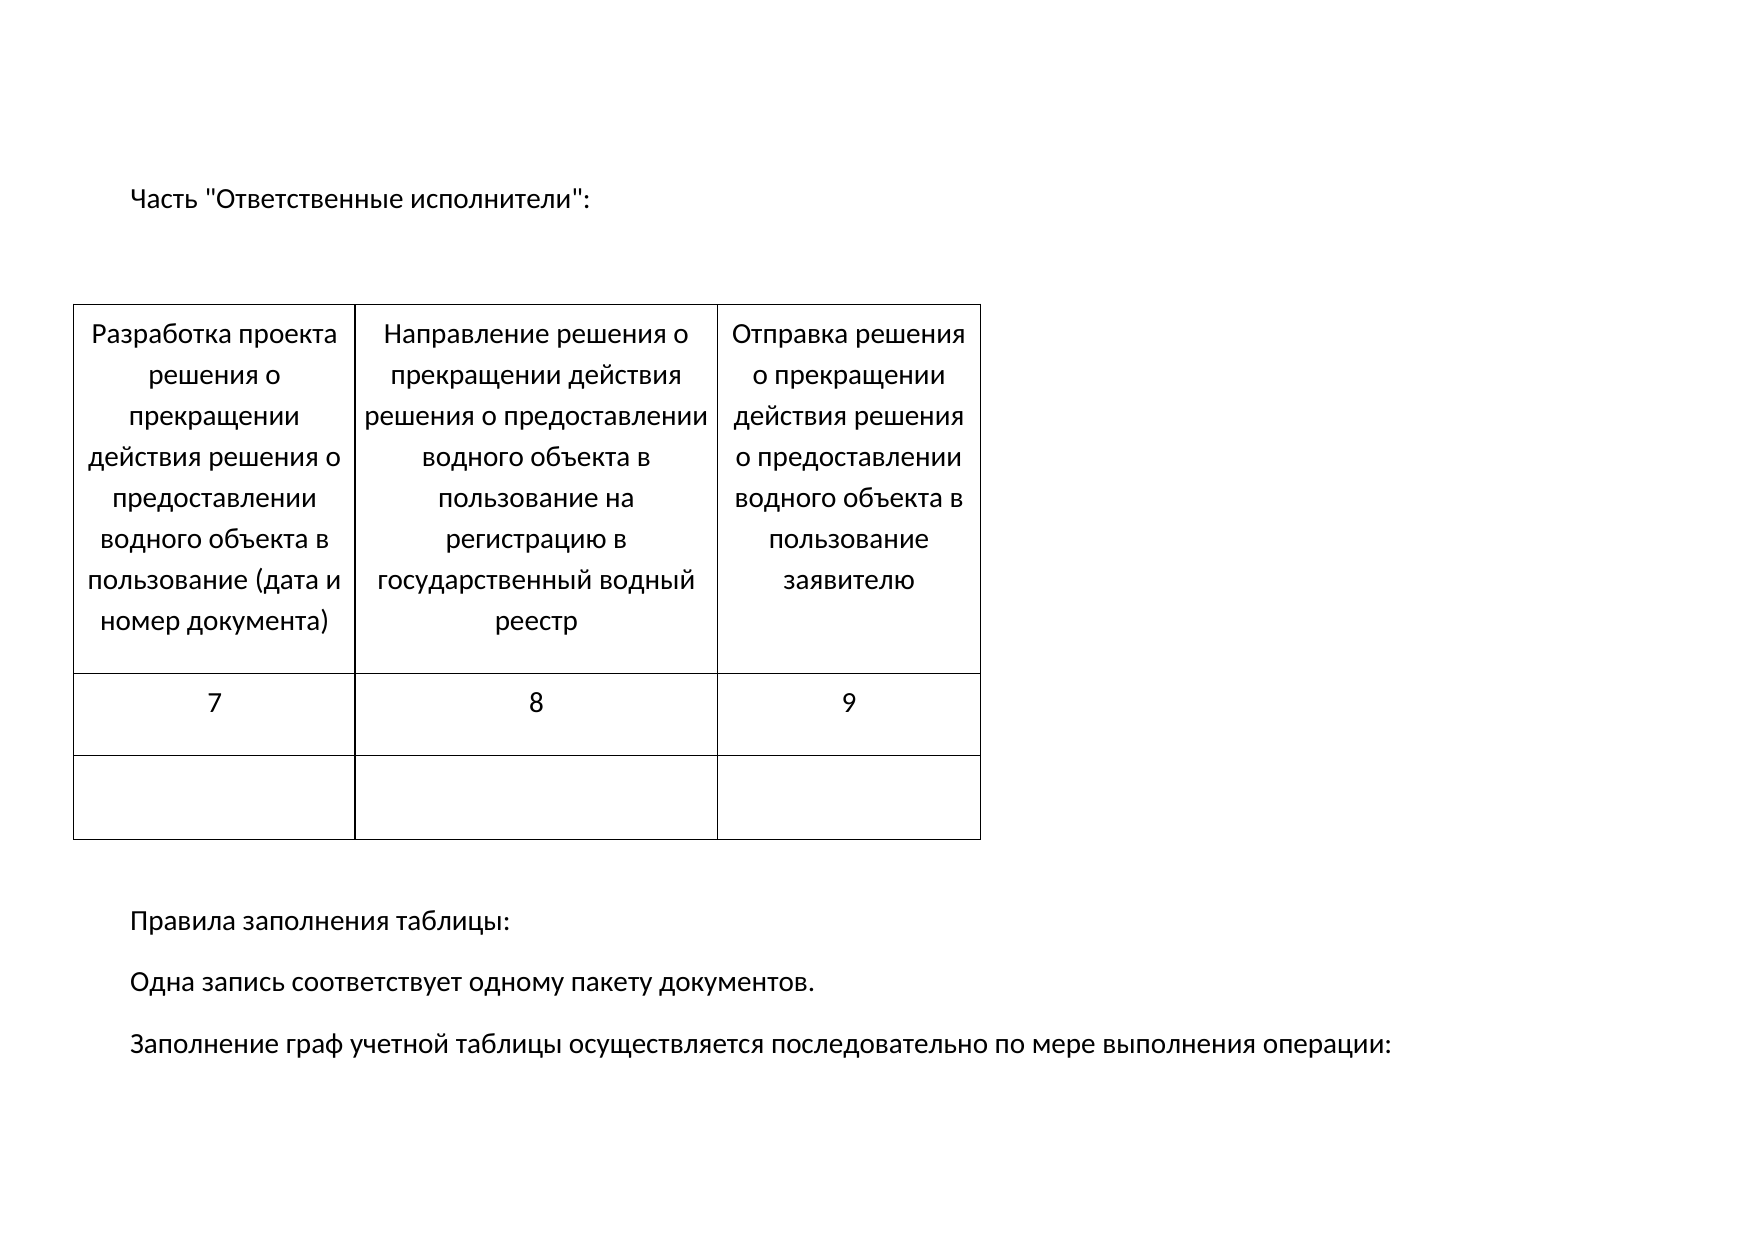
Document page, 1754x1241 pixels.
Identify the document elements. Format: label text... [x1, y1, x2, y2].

text Правила заполнения таблицы: [74, 902, 1636, 937]
table_header Разработка проекта решения о прекращении действия решения о предоставлении водного объекта в пользование (дата и номер документа) [74, 305, 354, 673]
text Заполнение граф учетной таблицы осуществляется последовательно по мере выполнения операции: [74, 1025, 1636, 1061]
table_header Отправка решения о прекращении действия решения о предоставлении водного объекта в пользование заявителю [718, 305, 980, 673]
table_cell [74, 756, 354, 839]
table_cell [718, 756, 980, 839]
text Одна запись соответствует одному пакету документов. [74, 963, 1636, 999]
table_cell 8 [356, 674, 717, 755]
table_header Направление решения о прекращении действия решения о предоставлении водного объекта в пользование на регистрацию в государственный водный реестр [356, 305, 717, 673]
table_cell 9 [718, 674, 980, 755]
text Часть "Ответственные исполнители": [74, 180, 1636, 216]
table_cell [356, 756, 717, 839]
table_cell 7 [74, 674, 354, 755]
